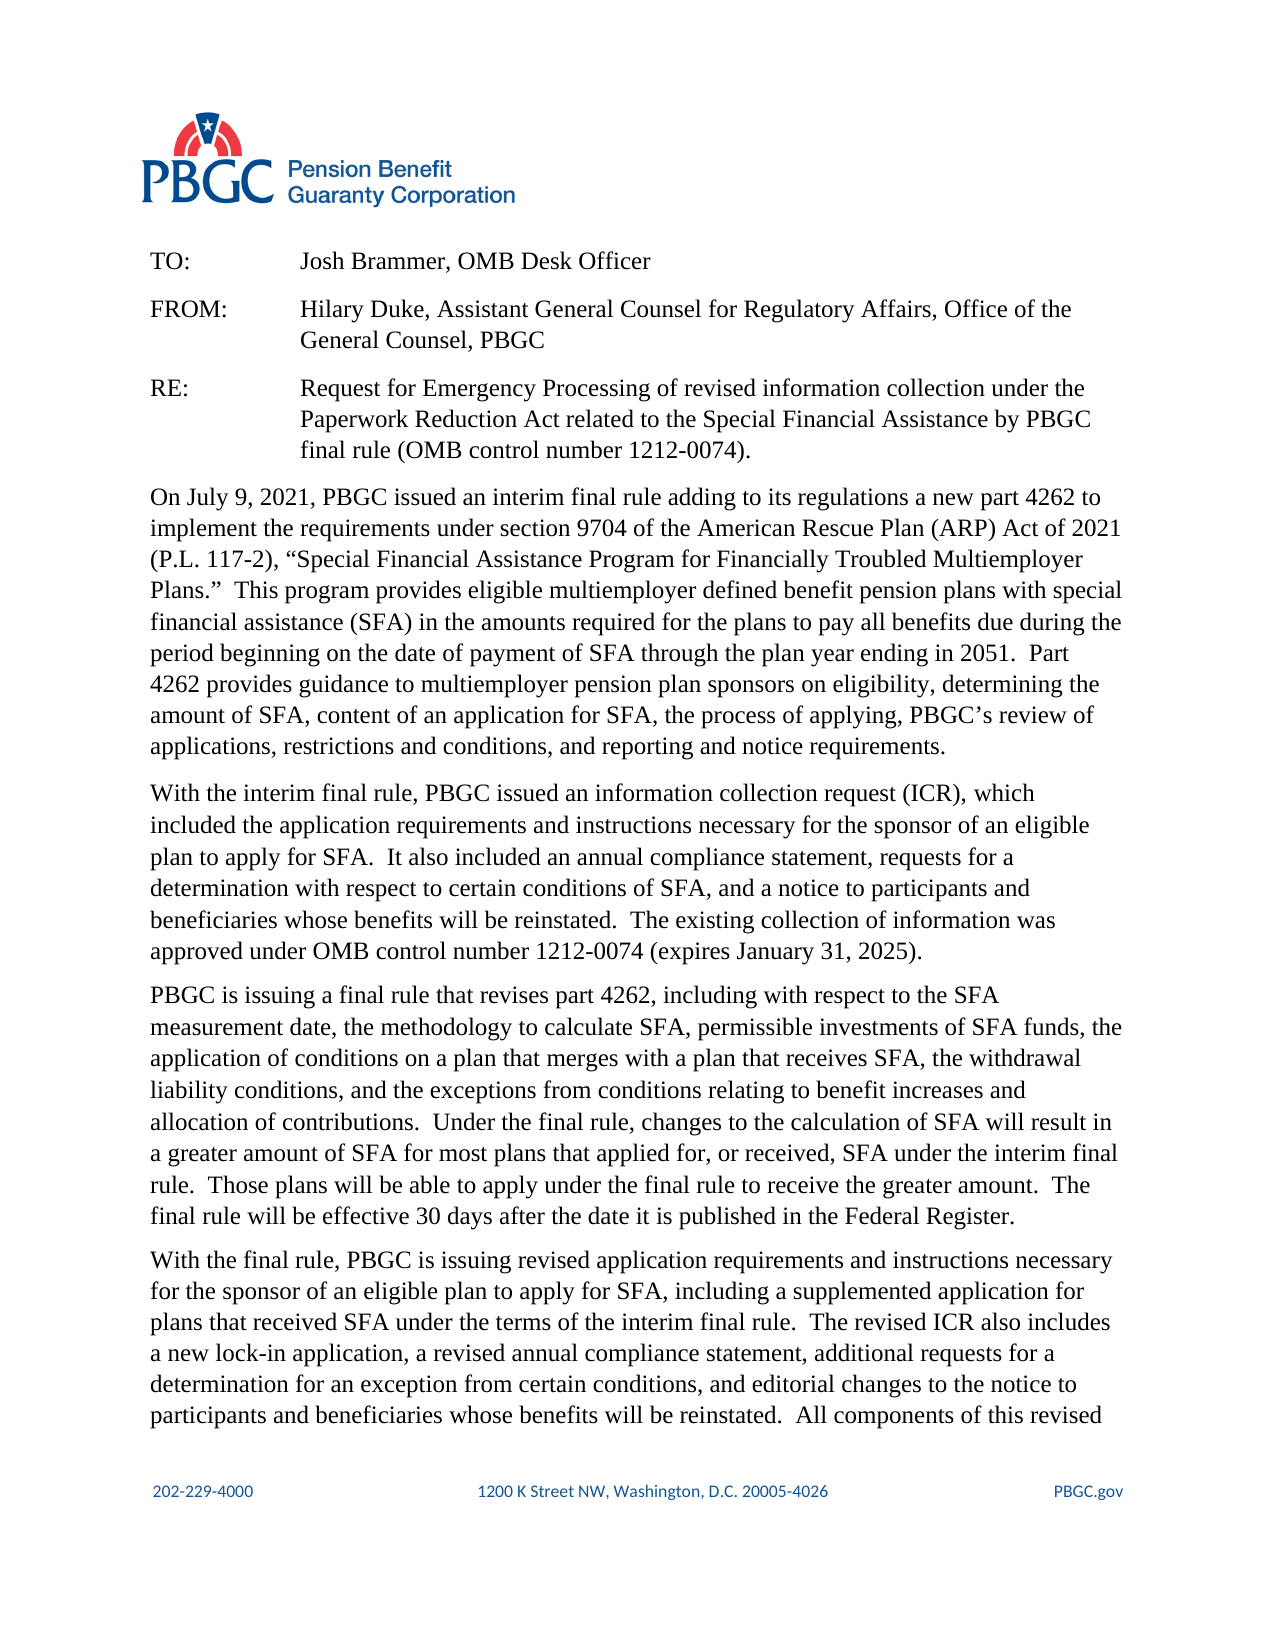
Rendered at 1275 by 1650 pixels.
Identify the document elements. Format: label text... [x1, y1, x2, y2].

text TO: Josh Brammer, OMB Desk Officer [150, 246, 1125, 275]
text FROM: Hilary Duke, Assistant General Counsel for Regulatory Affairs, Office of the General Counsel, PBGC [150, 294, 1125, 354]
picture [112, 93, 544, 232]
text With the interim final rule, PBGC issued an information collection request (ICR), which included the application requirements and instructions necessary for the sponsor of an eligible plan to apply for SFA. It also included an annual compliance statement, requests for a determination with respect to certain conditions of SFA, and a notice to participants and beneficiaries whose benefits will be reinstated. The existing collection of information was approved under OMB control number 1212-0074 (expires January 31, 2025). [150, 778, 1125, 965]
text PBGC is issuing a final rule that revises part 4262, including with respect to the SFA measurement date, the methodology to calculate SFA, permissible investments of SFA funds, the application of conditions on a plan that merges with a plan that receives SFA, the withdrawal liability conditions, and the exceptions from conditions relating to benefit increases and allocation of contributions. Under the final rule, changes to the calculation of SFA will result in a greater amount of SFA for most plans that applied for, or received, SFA under the interim final rule. Those plans will be able to apply under the final rule to receive the greater amount. The final rule will be effective 30 days after the date it is published in the Federal Register. [150, 980, 1125, 1230]
text On July 9, 2021, PBGC issued an interim final rule adding to its regulations a new part 4262 to implement the requirements under section 9704 of the American Rescue Plan (ARP) Act of 2021 (P.L. 117-2), “Special Financial Assistance Program for Financially Troubled Multiemployer Plans.” This program provides eligible multiemployer defined benefit pension plans with special financial assistance (SFA) in the amounts required for the plans to pay all benefits due during the period beginning on the date of payment of SFA through the plan year ending in 2051. Part 4262 provides guidance to multiemployer pension plan sponsors on eligibility, determining the amount of SFA, content of an application for SFA, the process of applying, PBGC’s review of applications, restrictions and conditions, and reporting and notice requirements. [150, 482, 1125, 759]
text RE: Request for Emergency Processing of revised information collection under the Paperwork Reduction Act related to the Special Financial Assistance by PBGC final rule (OMB control number 1212-0074). [150, 373, 1125, 463]
